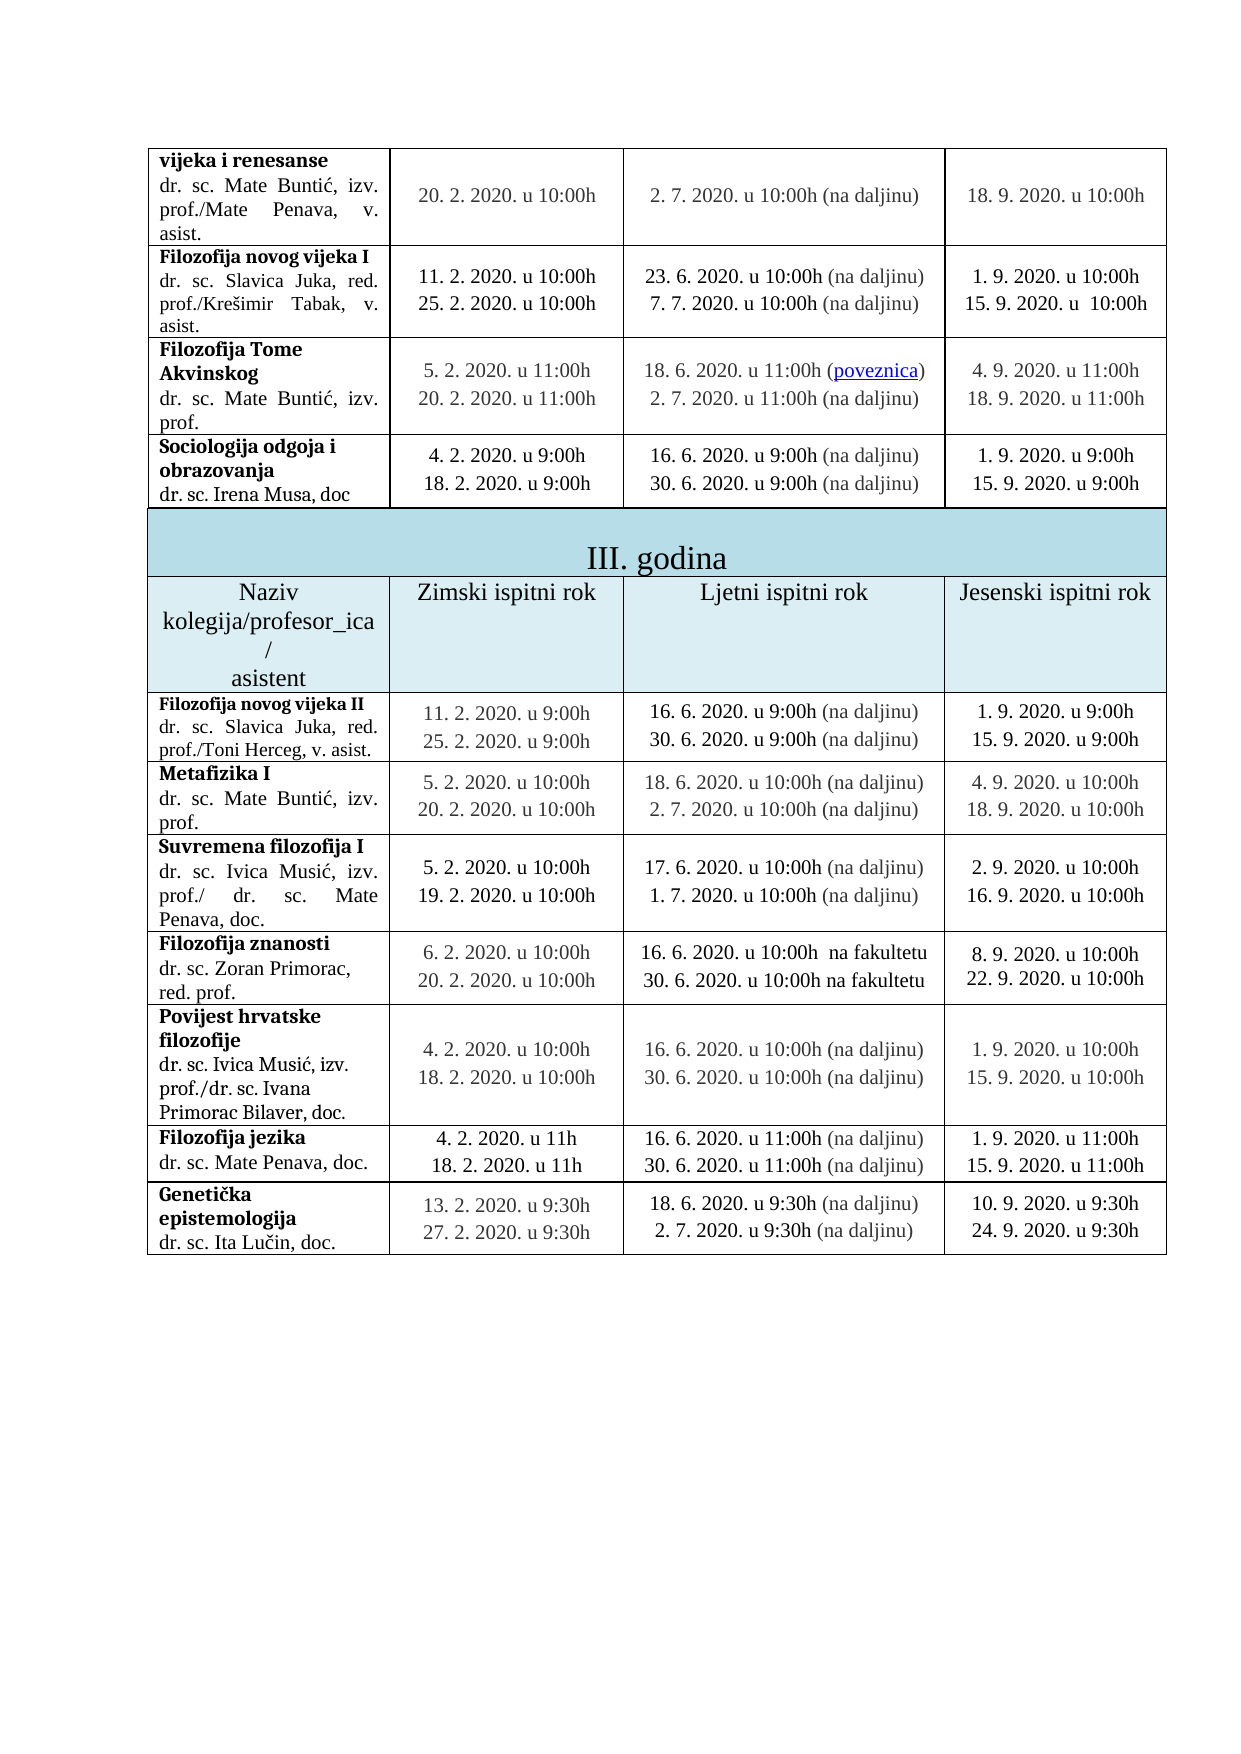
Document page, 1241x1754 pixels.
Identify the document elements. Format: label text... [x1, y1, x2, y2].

table_cell Filozofija znanosti dr. sc. Zoran Primorac, red. prof. [148, 932, 389, 1004]
table_cell 18. 6. 2020. u 10:00h (na daljinu) 2. 7. 2020. u 10:00h (na daljinu) [624, 762, 944, 834]
table_cell 5. 2. 2020. u 11:00h 20. 2. 2020. u 11:00h [391, 338, 623, 434]
table_cell 1. 9. 2020. u 9:00h 15. 9. 2020. u 9:00h [946, 435, 1166, 507]
table_cell 16. 6. 2020. u 11:00h (na daljinu) 30. 6. 2020. u 11:00h (na daljinu) [624, 1126, 944, 1181]
table_cell Ljetni ispitni rok [624, 577, 944, 692]
table_cell 1. 9. 2020. u 9:00h 15. 9. 2020. u 9:00h [945, 693, 1166, 761]
table_cell Zimski ispitni rok [390, 577, 623, 692]
table_cell 10. 9. 2020. u 9:30h 24. 9. 2020. u 9:30h [945, 1183, 1166, 1254]
table_cell 4. 9. 2020. u 10:00h 18. 9. 2020. u 10:00h [945, 762, 1166, 834]
table_cell Povijest hrvatske filozofije dr. sc. Ivica Musić, izv. prof./dr. sc. Ivana Primorac Bilaver, doc. [148, 1005, 389, 1125]
table_cell 17. 6. 2020. u 10:00h (na daljinu) 1. 7. 2020. u 10:00h (na daljinu) [624, 835, 944, 931]
table_cell 16. 6. 2020. u 10:00h na fakultetu 30. 6. 2020. u 10:00h na fakultetu [624, 932, 944, 1004]
table_cell Sociologija odgoja i obrazovanja dr. sc. Irena Musa, doc [149, 435, 389, 507]
table_cell 11. 2. 2020. u 10:00h 25. 2. 2020. u 10:00h [391, 246, 623, 337]
table_cell 23. 6. 2020. u 10:00h (na daljinu) 7. 7. 2020. u 10:00h (na daljinu) [624, 246, 944, 337]
table_cell 18. 6. 2020. u 11:00h (poveznica) 2. 7. 2020. u 11:00h (na daljinu) [624, 338, 944, 434]
table_cell 18. 6. 2020. u 9:30h (na daljinu) 2. 7. 2020. u 9:30h (na daljinu) [624, 1183, 944, 1254]
table_cell 13. 2. 2020. u 9:30h 27. 2. 2020. u 9:30h [390, 1183, 623, 1254]
table_cell Filozofija Tome Akvinskog dr. sc. Mate Buntić, izv. prof. [149, 338, 389, 434]
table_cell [624, 149, 944, 245]
table_cell Filozofija novog vijeka I dr. sc. Slavica Juka, red. prof./Krešimir Tabak, v. asist. [149, 246, 389, 337]
table_cell 11. 2. 2020. u 9:00h 25. 2. 2020. u 9:00h [390, 693, 623, 761]
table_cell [149, 149, 389, 245]
table_cell 4. 2. 2020. u 9:00h 18. 2. 2020. u 9:00h [391, 435, 623, 507]
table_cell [391, 149, 623, 245]
table_cell 6. 2. 2020. u 10:00h 20. 2. 2020. u 10:00h [390, 932, 623, 1004]
table_cell 4. 2. 2020. u 10:00h 18. 2. 2020. u 10:00h [390, 1005, 623, 1125]
table_cell Jesenski ispitni rok [945, 577, 1166, 692]
table_cell Metafizika I dr. sc. Mate Buntić, izv. prof. [148, 762, 389, 834]
table_cell 5. 2. 2020. u 10:00h 20. 2. 2020. u 10:00h [390, 762, 623, 834]
table_cell 4. 2. 2020. u 11h 18. 2. 2020. u 11h [390, 1126, 623, 1181]
table_cell 1. 9. 2020. u 10:00h 15. 9. 2020. u 10:00h [945, 1005, 1166, 1125]
table_cell 1. 9. 2020. u 11:00h 15. 9. 2020. u 11:00h [945, 1126, 1166, 1181]
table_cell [946, 149, 1166, 245]
table_cell 16. 6. 2020. u 10:00h (na daljinu) 30. 6. 2020. u 10:00h (na daljinu) [624, 1005, 944, 1125]
table_cell 16. 6. 2020. u 9:00h (na daljinu) 30. 6. 2020. u 9:00h (na daljinu) [624, 435, 944, 507]
table_cell Suvremena filozofija I dr. sc. Ivica Musić, izv. prof./ dr. sc. Mate Penava, doc. [148, 835, 389, 931]
table_cell 1. 9. 2020. u 10:00h 15. 9. 2020. u 10:00h [946, 246, 1166, 337]
table_cell Filozofija jezika dr. sc. Mate Penava, doc. [148, 1126, 389, 1181]
table_cell 16. 6. 2020. u 9:00h (na daljinu) 30. 6. 2020. u 9:00h (na daljinu) [624, 693, 944, 761]
table_cell 2. 9. 2020. u 10:00h 16. 9. 2020. u 10:00h [945, 835, 1166, 931]
table_header III. godina [148, 509, 1166, 576]
table_cell Genetička epistemologija dr. sc. Ita Lučin, doc. [148, 1183, 389, 1254]
table_cell Filozofija novog vijeka II dr. sc. Slavica Juka, red. prof./Toni Herceg, v. asist. [148, 693, 389, 761]
table_cell 4. 9. 2020. u 11:00h 18. 9. 2020. u 11:00h [946, 338, 1166, 434]
table_cell Naziv kolegija/profesor_ica/ asistent [148, 577, 389, 692]
table_cell 8. 9. 2020. u 10:00h 22. 9. 2020. u 10:00h [945, 932, 1166, 1004]
table_cell 5. 2. 2020. u 10:00h 19. 2. 2020. u 10:00h [390, 835, 623, 931]
